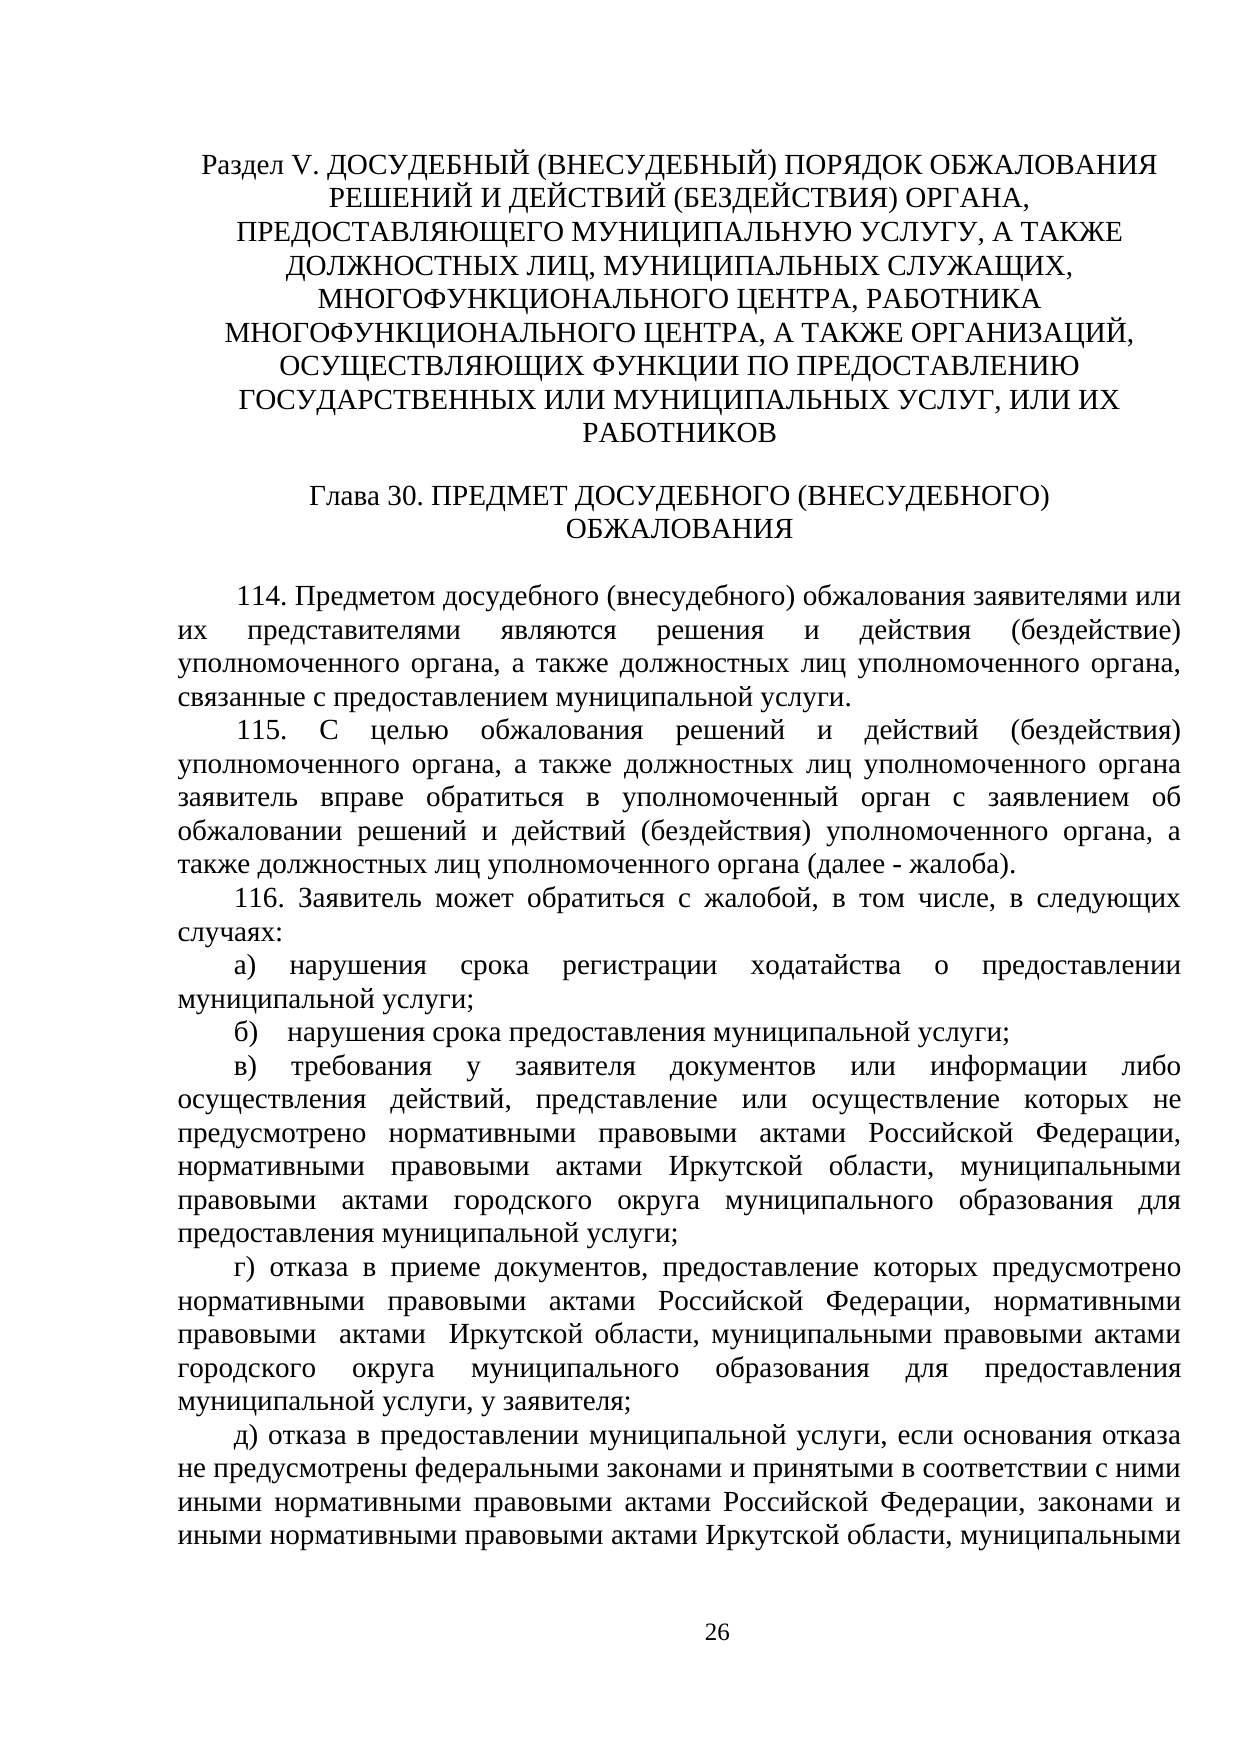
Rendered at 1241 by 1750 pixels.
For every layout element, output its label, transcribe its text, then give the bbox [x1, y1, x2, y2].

text Глава 30. ПРЕДМЕТ ДОСУДЕБНОГО (ВНЕСУДЕБНОГО) [177, 478, 1182, 511]
text 116. Заявитель может обратиться с жалобой, в том числе, в следующих случаях: [177, 880, 1182, 947]
text г) отказа в приеме документов, предоставление которых предусмотрено нормативными правовыми актами Российской Федерации, нормативными правовыми актами Иркутской области, муниципальными правовыми актами городского округа муниципального образования для предоставления муниципальной услуги, у заявителя; [177, 1249, 1182, 1417]
text ОБЖАЛОВАНИЯ [177, 511, 1182, 545]
text а) нарушения срока регистрации ходатайства о предоставлении муниципальной услуги; [177, 947, 1182, 1014]
text 114. Предметом досудебного (внесудебного) обжалования заявителями или их представителями являются решения и действия (бездействие) уполномоченного органа, а также должностных лиц уполномоченного органа, связанные с предоставлением муниципальной услуги. [177, 578, 1182, 712]
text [177, 1417, 1182, 1551]
text б) нарушения срока предоставления муниципальной услуги; [177, 1014, 1182, 1048]
text 115. С целью обжалования решений и действий (бездействия) уполномоченного органа, а также должностных лиц уполномоченного органа заявитель вправе обратиться в уполномоченный орган с заявлением об обжаловании решений и действий (бездействия) уполномоченного органа, а также должностных лиц уполномоченного органа (далее - жалоба). [177, 712, 1182, 880]
text Раздел V. ДОСУДЕБНЫЙ (ВНЕСУДЕБНЫЙ) ПОРЯДОК ОБЖАЛОВАНИЯ РЕШЕНИЙ И ДЕЙСТВИЙ (БЕЗДЕЙСТВИЯ) ОРГАНА, ПРЕДОСТАВЛЯЮЩЕГО МУНИЦИПАЛЬНУЮ УСЛУГУ, А ТАКЖЕ ДОЛЖНОСТНЫХ ЛИЦ, МУНИЦИПАЛЬНЫХ СЛУЖАЩИХ, МНОГОФУНКЦИОНАЛЬНОГО ЦЕНТРА, РАБОТНИКА МНОГОФУНКЦИОНАЛЬНОГО ЦЕНТРА, А ТАКЖЕ ОРГАНИЗАЦИЙ, ОСУЩЕСТВЛЯЮЩИХ ФУНКЦИИ ПО ПРЕДОСТАВЛЕНИЮ ГОСУДАРСТВЕННЫХ ИЛИ МУНИЦИПАЛЬНЫХ УСЛУГ, ИЛИ ИХ РАБОТНИКОВ [177, 147, 1182, 449]
text в) требования у заявителя документов или информации либо осуществления действий, представление или осуществление которых не предусмотрено нормативными правовыми актами Российской Федерации, нормативными правовыми актами Иркутской области, муниципальными правовыми актами городского округа муниципального образования для предоставления муниципальной услуги; [177, 1048, 1182, 1249]
